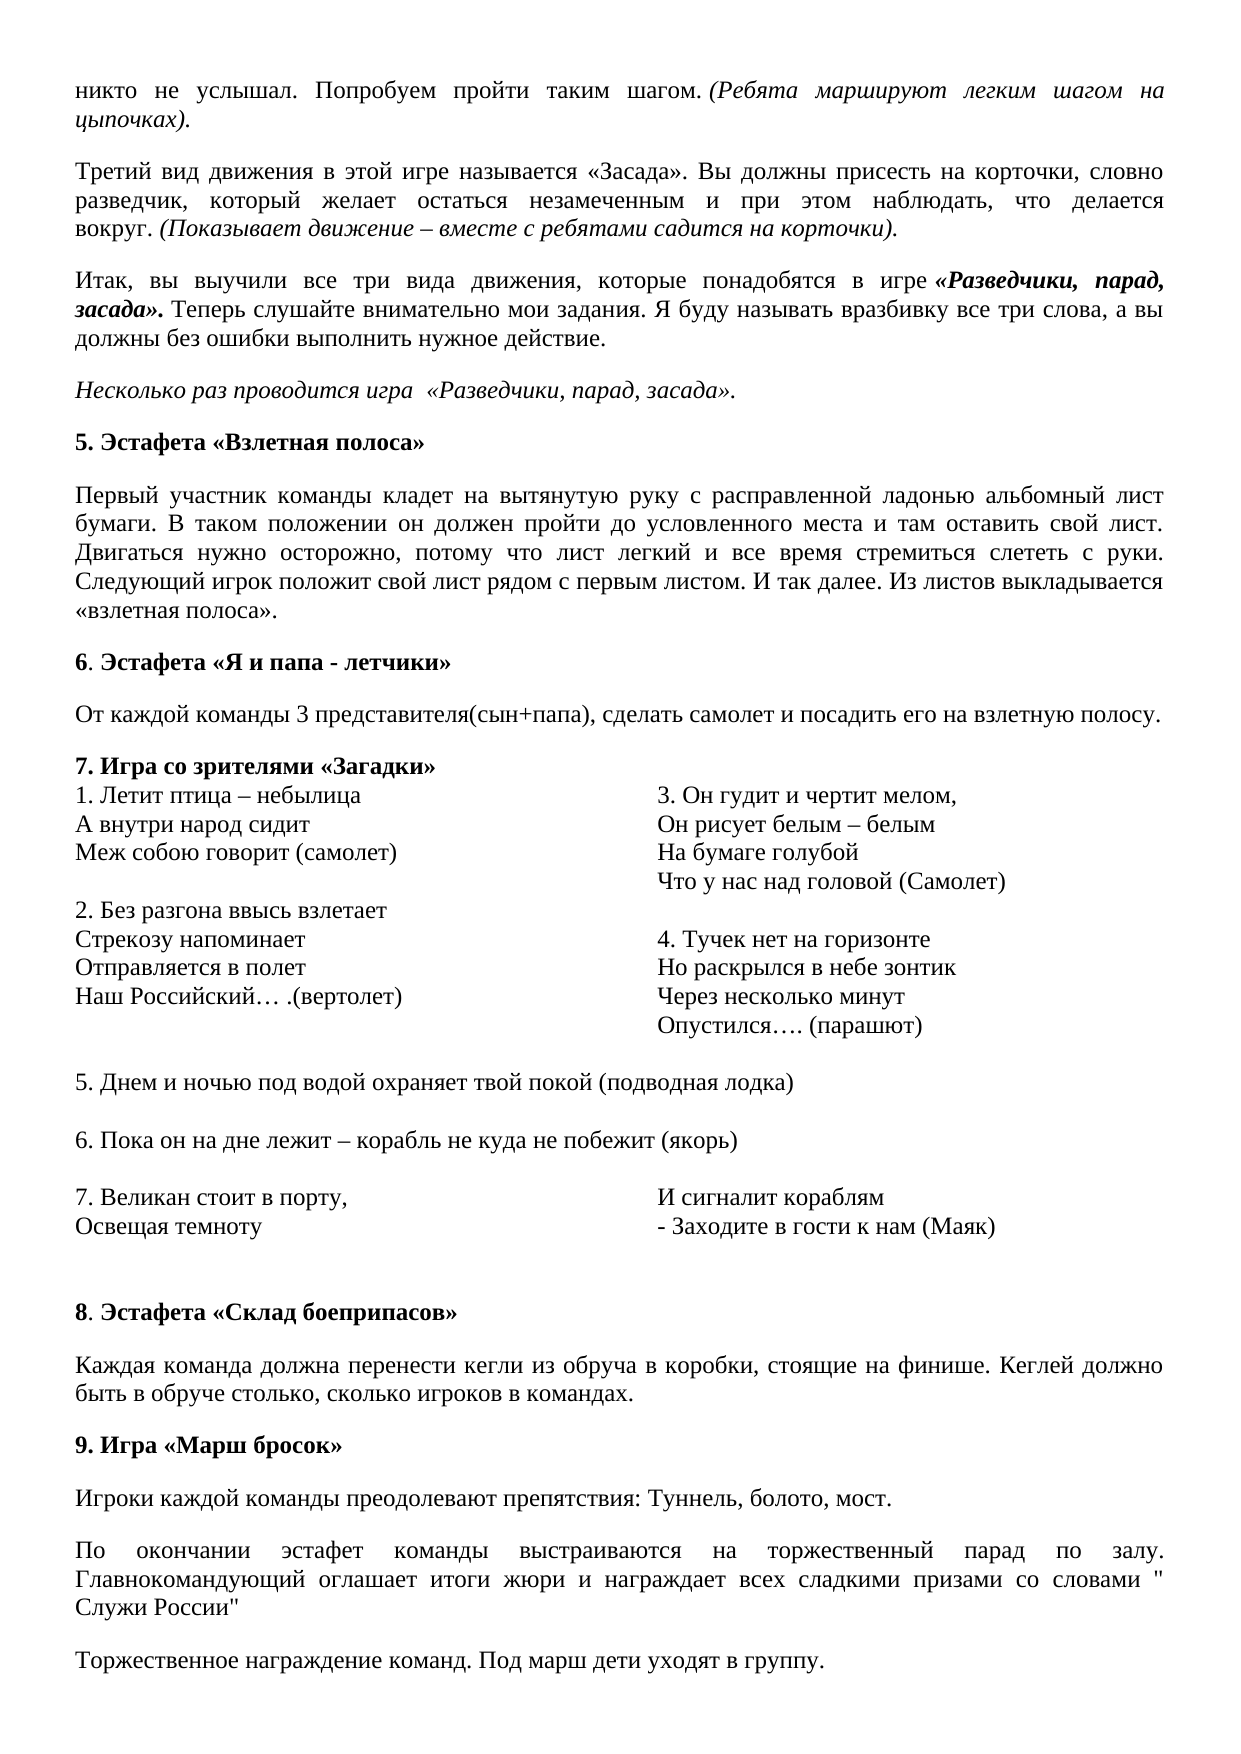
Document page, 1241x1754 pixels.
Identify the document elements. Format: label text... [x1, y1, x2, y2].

text Несколько раз проводится игра «Разведчики, парад, засада». [75, 375, 1165, 404]
text 4. Тучек нет на горизонте [657, 924, 1165, 952]
text Итак, вы выучили все три вида движения, которые понадобятся в игре «Разведчики, парад, засада». Теперь слушайте внимательно мои задания. Я буду называть вразбивку все три слова, а вы должны без ошибки выполнить нужное действие. [75, 266, 1165, 352]
text 9. Игра «Марш бросок» [75, 1431, 1165, 1459]
text 5. Днем и ночью под водой охраняет твой покой (подводная лодка) [75, 1067, 1165, 1096]
text 7. Игра со зрителями «Загадки» [75, 751, 1165, 780]
text Опустился…. (парашют) [657, 1010, 1165, 1039]
text 1. Летит птица – небылица [75, 780, 583, 809]
text 2. Без разгона ввысь взлетает [75, 895, 583, 924]
text И сигналит кораблям [657, 1182, 1165, 1211]
text Освещая темноту [75, 1211, 583, 1240]
text 7. Великан стоит в порту, [75, 1182, 583, 1211]
text Но раскрылся в небе зонтик [657, 952, 1165, 981]
text 6. Эстафета «Я и папа - летчики» [75, 647, 1165, 676]
text А внутри народ сидит [75, 809, 583, 837]
text Игроки каждой команды преодолевают препятствия: Туннель, болото, мост. [75, 1483, 1165, 1512]
text На бумаге голубой [657, 837, 1165, 866]
text Что у нас над головой (Самолет) [657, 866, 1165, 895]
text Отправляется в полет [75, 952, 583, 981]
text Наш Российский… .(вертолет) [75, 981, 583, 1010]
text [75, 75, 1165, 132]
text Стрекозу напоминает [75, 924, 583, 952]
text 6. Пока он на дне лежит – корабль не куда не побежит (якорь) [75, 1125, 1165, 1154]
text Меж собою говорит (самолет) [75, 837, 583, 866]
text 3. Он гудит и чертит мелом, [657, 780, 1165, 809]
text Первый участник команды кладет на вытянутую руку с расправленной ладонью альбомный лист бумаги. В таком положении он должен пройти до условленного места и там оставить свой лист. Двигаться нужно осторожно, потому что лист легкий и все время стремиться слететь с руки. Следующий игрок положит свой лист рядом с первым листом. И так далее. Из листов выкладывается «взлетная полоса». [75, 480, 1165, 623]
text По окончании эстафет команды выстраиваются на торжественный парад по залу. Главнокомандующий оглашает итоги жюри и награждает всех сладкими призами со словами " Служи России" [75, 1535, 1165, 1621]
text Через несколько минут [657, 981, 1165, 1010]
text 5. Эстафета «Взлетная полоса» [75, 427, 1165, 456]
text Третий вид движения в этой игре называется «Засада». Вы должны присесть на корточки, словно разведчик, который желает остаться незамеченным и при этом наблюдать, что делается вокруг. (Показывает движение – вместе с ребятами садится на корточки). [75, 156, 1165, 242]
text - Заходите в гости к нам (Маяк) [657, 1211, 1165, 1240]
text Он рисует белым – белым [657, 809, 1165, 837]
text Каждая команда должна перенести кегли из обруча в коробки, стоящие на финише. Кеглей должно быть в обруче столько, сколько игроков в командах. [75, 1350, 1165, 1407]
text 8. Эстафета «Склад боеприпасов» [75, 1297, 1165, 1326]
text От каждой команды 3 представителя(сын+папа), сделать самолет и посадить его на взлетную полосу. [75, 699, 1165, 728]
text Торжественное награждение команд. Под марш дети уходят в группу. [75, 1645, 1165, 1673]
